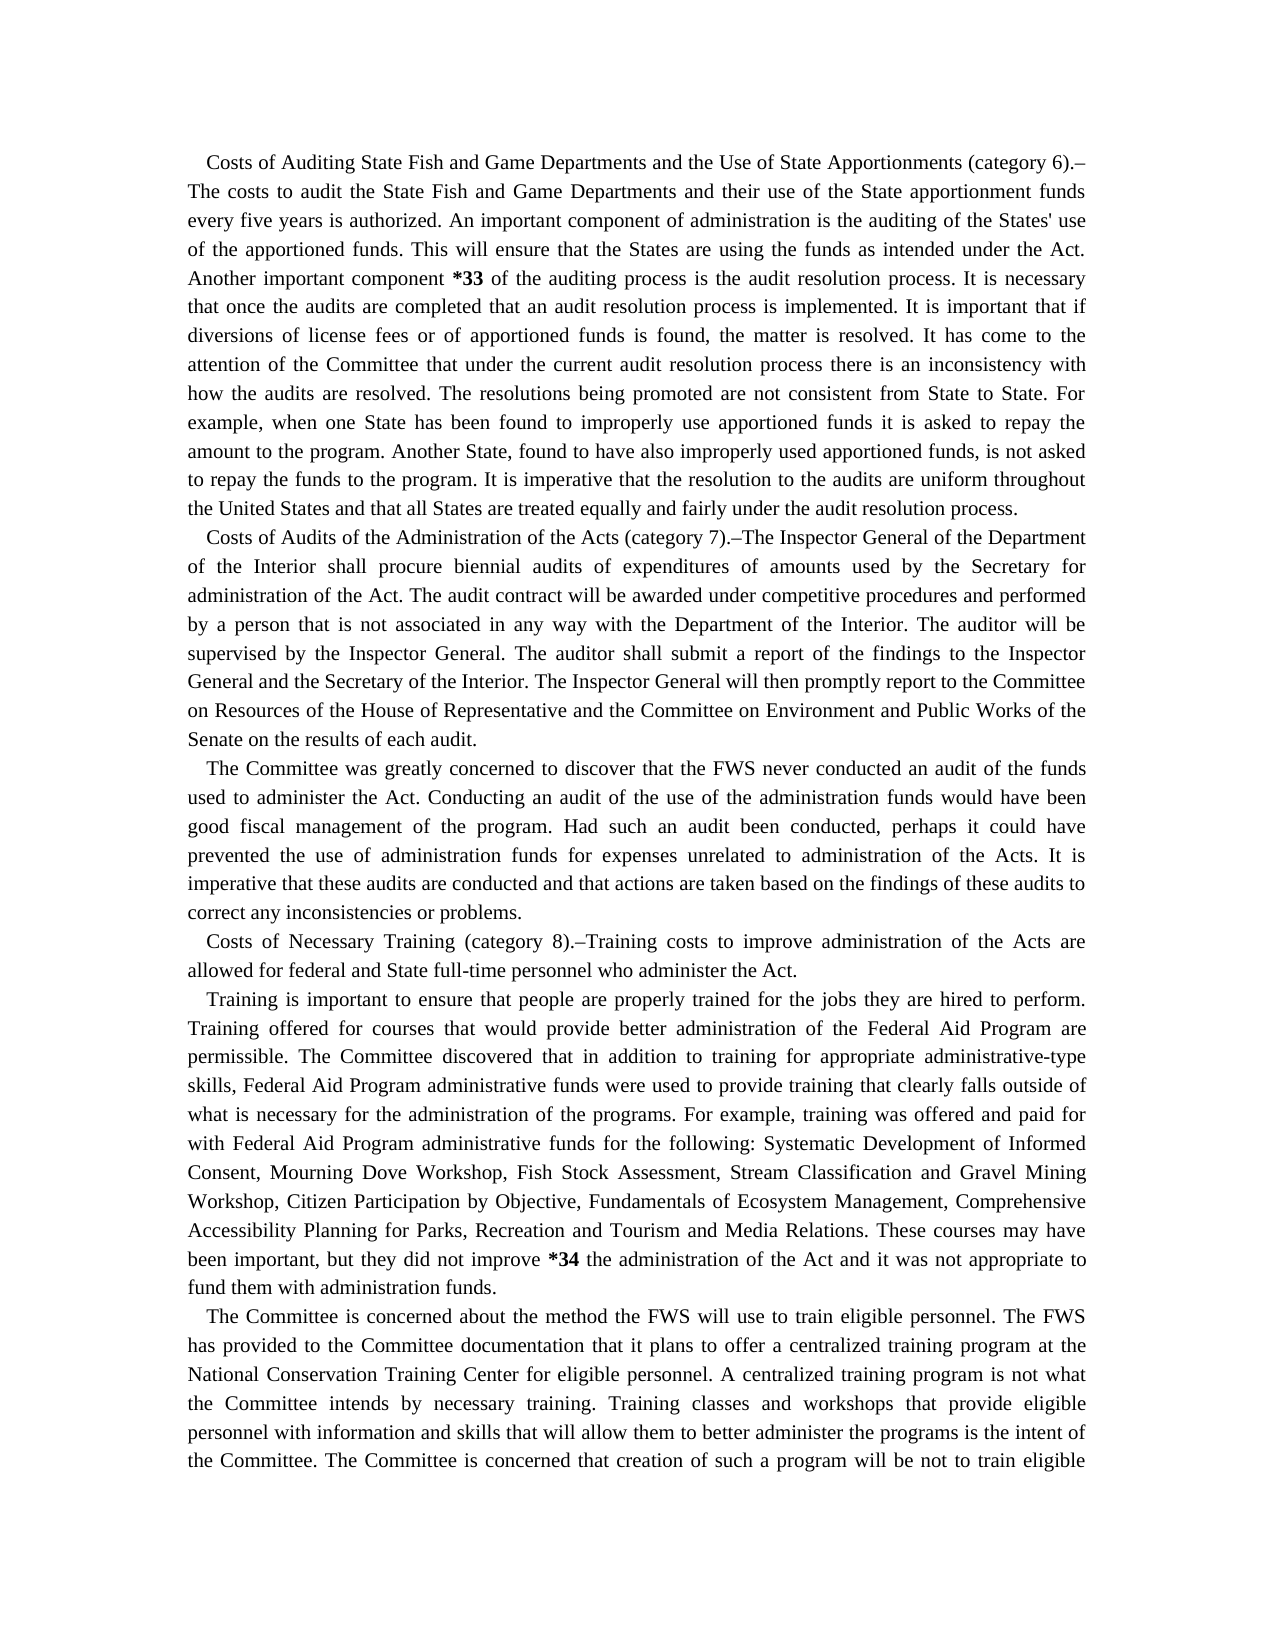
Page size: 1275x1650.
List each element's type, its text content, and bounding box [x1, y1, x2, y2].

text Costs of Audits of the Administration of the Acts (category 7).–The Inspector General of the Department of the Interior shall procure biennial audits of expenditures of amounts used by the Secretary for administration of the Act. The audit contract will be awarded under competitive procedures and performed by a person that is not associated in any way with the Department of the Interior. The auditor will be supervised by the Inspector General. The auditor shall submit a report of the findings to the Inspector General and the Secretary of the Interior. The Inspector General will then promptly report to the Committee on Resources of the House of Representative and the Committee on Environment and Public Works of the Senate on the results of each audit. [187, 525, 1087, 751]
text Costs of Auditing State Fish and Game Departments and the Use of State Apportionments (category 6).–The costs to audit the State Fish and Game Departments and their use of the State apportionment funds every five years is authorized. An important component of administration is the auditing of the States' use of the apportioned funds. This will ensure that the States are using the funds as intended under the Act. Another important component *33 of the auditing process is the audit resolution process. It is necessary that once the audits are completed that an audit resolution process is implemented. It is important that if diversions of license fees or of apportioned funds is found, the matter is resolved. It has come to the attention of the Committee that under the current audit resolution process there is an inconsistency with how the audits are resolved. The resolutions being promoted are not consistent from State to State. For example, when one State has been found to improperly use apportioned funds it is asked to repay the amount to the program. Another State, found to have also improperly used apportioned funds, is not asked to repay the funds to the program. It is imperative that the resolution to the audits are uniform throughout the United States and that all States are treated equally and fairly under the audit resolution process. [187, 150, 1087, 520]
text The Committee was greatly concerned to discover that the FWS never conducted an audit of the funds used to administer the Act. Conducting an audit of the use of the administration funds would have been good fiscal management of the program. Had such an audit been conducted, perhaps it could have prevented the use of administration funds for expenses unrelated to administration of the Acts. It is imperative that these audits are conducted and that actions are taken based on the findings of these audits to correct any inconsistencies or problems. [187, 756, 1087, 924]
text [187, 1304, 1087, 1472]
text Training is important to ensure that people are properly trained for the jobs they are hired to perform. Training offered for courses that would provide better administration of the Federal Aid Program are permissible. The Committee discovered that in addition to training for appropriate administrative-type skills, Federal Aid Program administrative funds were used to provide training that clearly falls outside of what is necessary for the administration of the programs. For example, training was offered and paid for with Federal Aid Program administrative funds for the following: Systematic Development of Informed Consent, Mourning Dove Workshop, Fish Stock Assessment, Stream Classification and Gravel Mining Workshop, Citizen Participation by Objective, Fundamentals of Ecosystem Management, Comprehensive Accessibility Planning for Parks, Recreation and Tourism and Media Relations. These courses may have been important, but they did not improve *34 the administration of the Act and it was not appropriate to fund them with administration funds. [187, 987, 1087, 1299]
text Costs of Necessary Training (category 8).–Training costs to improve administration of the Acts are allowed for federal and State full-time personnel who administer the Act. [187, 929, 1087, 982]
